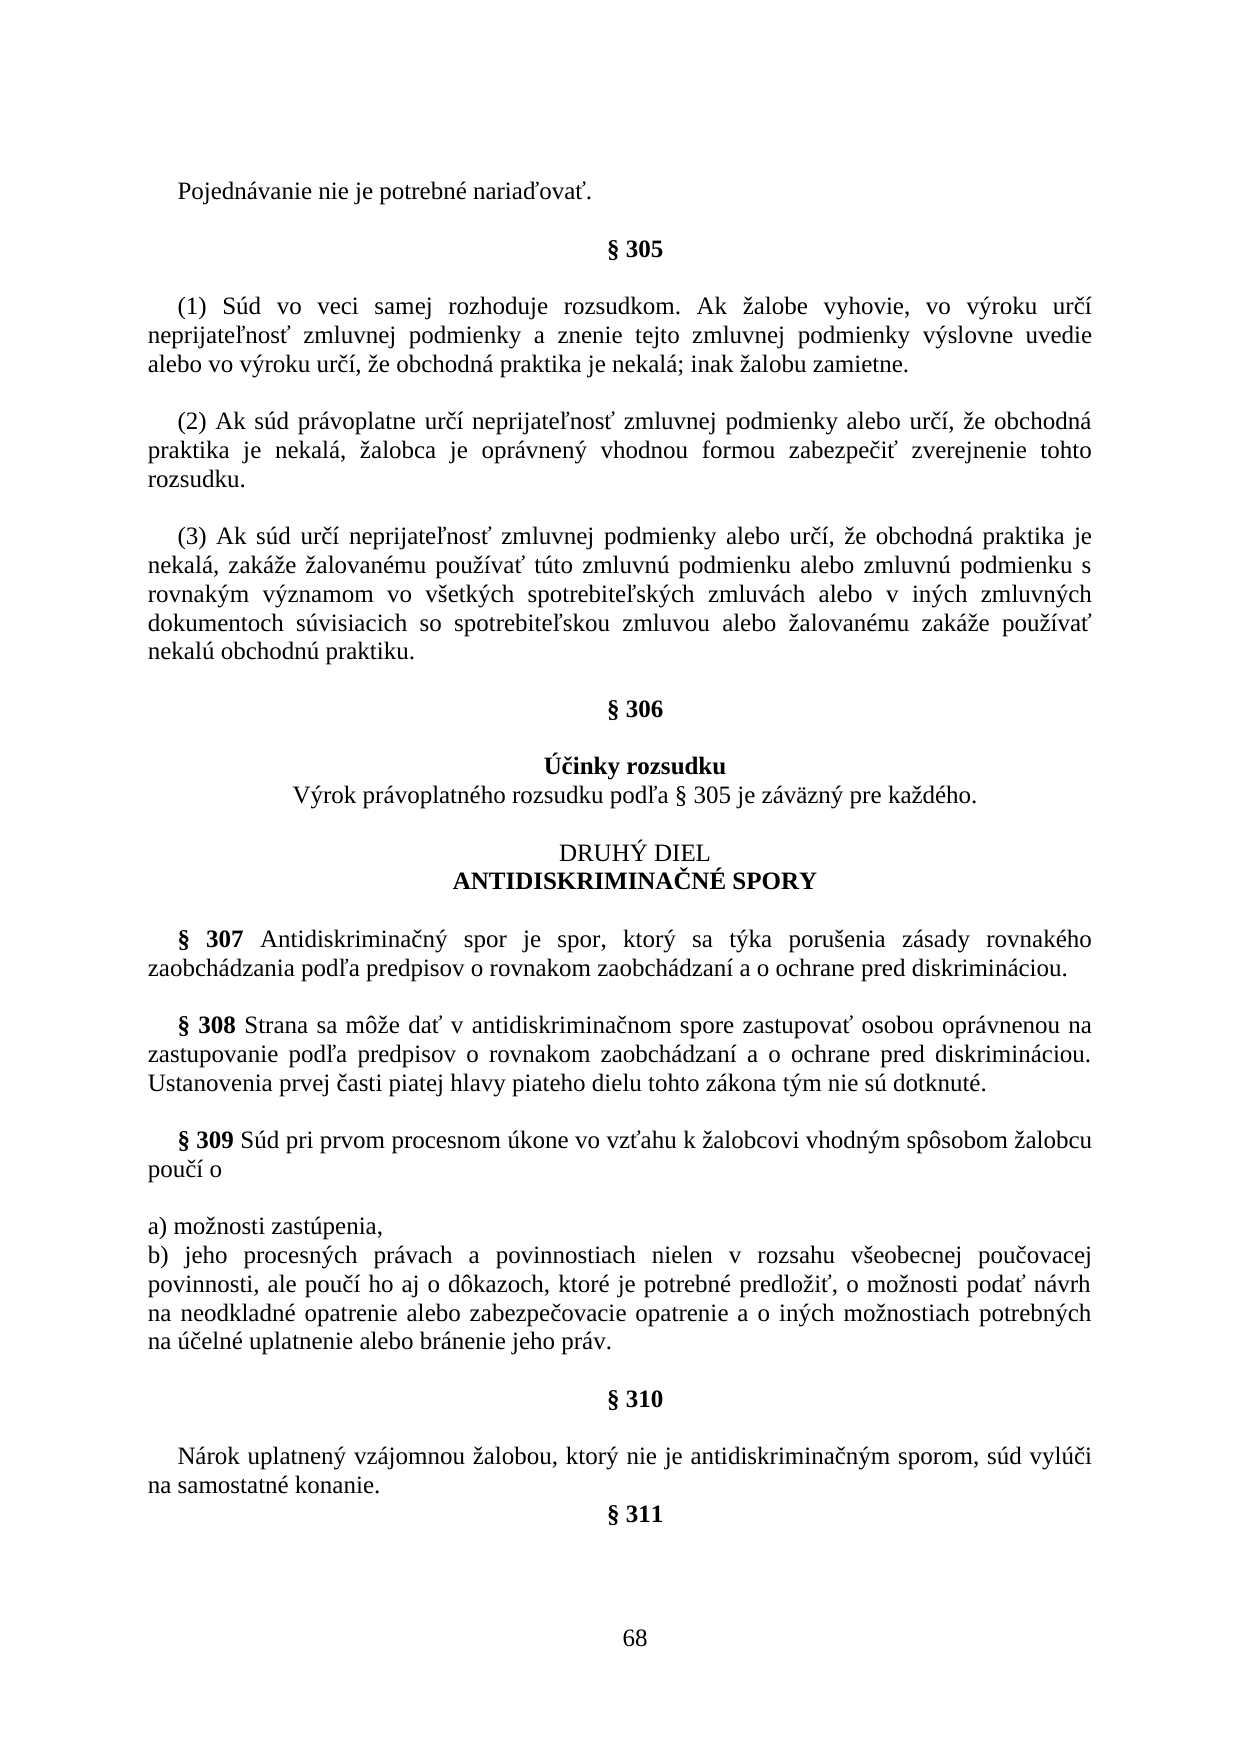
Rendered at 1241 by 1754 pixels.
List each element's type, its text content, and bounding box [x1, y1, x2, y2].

text Nárok uplatnený vzájomnou žalobou, ktorý nie je antidiskriminačným sporom, súd vylúči na samostatné konanie. [148, 1441, 1093, 1499]
text b) jeho procesných právach a povinnostiach nielen v rozsahu všeobecnej poučovacej povinnosti, ale poučí ho aj o dôkazoch, ktoré je potrebné predložiť, o možnosti podať návrh na neodkladné opatrenie alebo zabezpečovacie opatrenie a o iných možnostiach potrebných na účelné uplatnenie alebo bránenie jeho práv. [148, 1240, 1093, 1355]
text (1) Súd vo veci samej rozhoduje rozsudkom. Ak žalobe vyhovie, vo výroku určí neprijateľnosť zmluvnej podmienky a znenie tejto zmluvnej podmienky výslovne uvedie alebo vo výroku určí, že obchodná praktika je nekalá; inak žalobu zamietne. [148, 291, 1093, 378]
text Pojednávanie nie je potrebné nariaďovať. [148, 176, 1093, 205]
text § 309 Súd pri prvom procesnom úkone vo vzťahu k žalobcovi vhodným spôsobom žalobcu poučí o [148, 1125, 1093, 1183]
text § 311 [148, 1499, 1093, 1528]
text (2) Ak súd právoplatne určí neprijateľnosť zmluvnej podmienky alebo určí, že obchodná praktika je nekalá, žalobca je oprávnený vhodnou formou zabezpečiť zverejnenie tohto rozsudku. [148, 406, 1093, 493]
text § 307 Antidiskriminačný spor je spor, ktorý sa týka porušenia zásady rovnakého zaobchádzania podľa predpisov o rovnakom zaobchádzaní a o ochrane pred diskrimináciou. [148, 924, 1093, 981]
text § 310 [148, 1384, 1093, 1413]
text ANTIDISKRIMINAČNÉ SPORY [148, 866, 1093, 895]
text § 305 [148, 234, 1093, 263]
text DRUHÝ DIEL [148, 838, 1093, 866]
text (3) Ak súd určí neprijateľnosť zmluvnej podmienky alebo určí, že obchodná praktika je nekalá, zakáže žalovanému používať túto zmluvnú podmienku alebo zmluvnú podmienku s rovnakým významom vo všetkých spotrebiteľských zmluvách alebo v iných zmluvných dokumentoch súvisiacich so spotrebiteľskou zmluvou alebo žalovanému zakáže používať nekalú obchodnú praktiku. [148, 521, 1093, 665]
text Výrok právoplatného rozsudku podľa § 305 je záväzný pre každého. [148, 780, 1093, 809]
text a) možnosti zastúpenia, [148, 1211, 1093, 1240]
text Účinky rozsudku [148, 751, 1093, 780]
text § 306 [148, 694, 1093, 723]
text § 308 Strana sa môže dať v antidiskriminačnom spore zastupovať osobou oprávnenou na zastupovanie podľa predpisov o rovnakom zaobchádzaní a o ochrane pred diskrimináciou. Ustanovenia prvej časti piatej hlavy piateho dielu tohto zákona tým nie sú dotknuté. [148, 1010, 1093, 1096]
